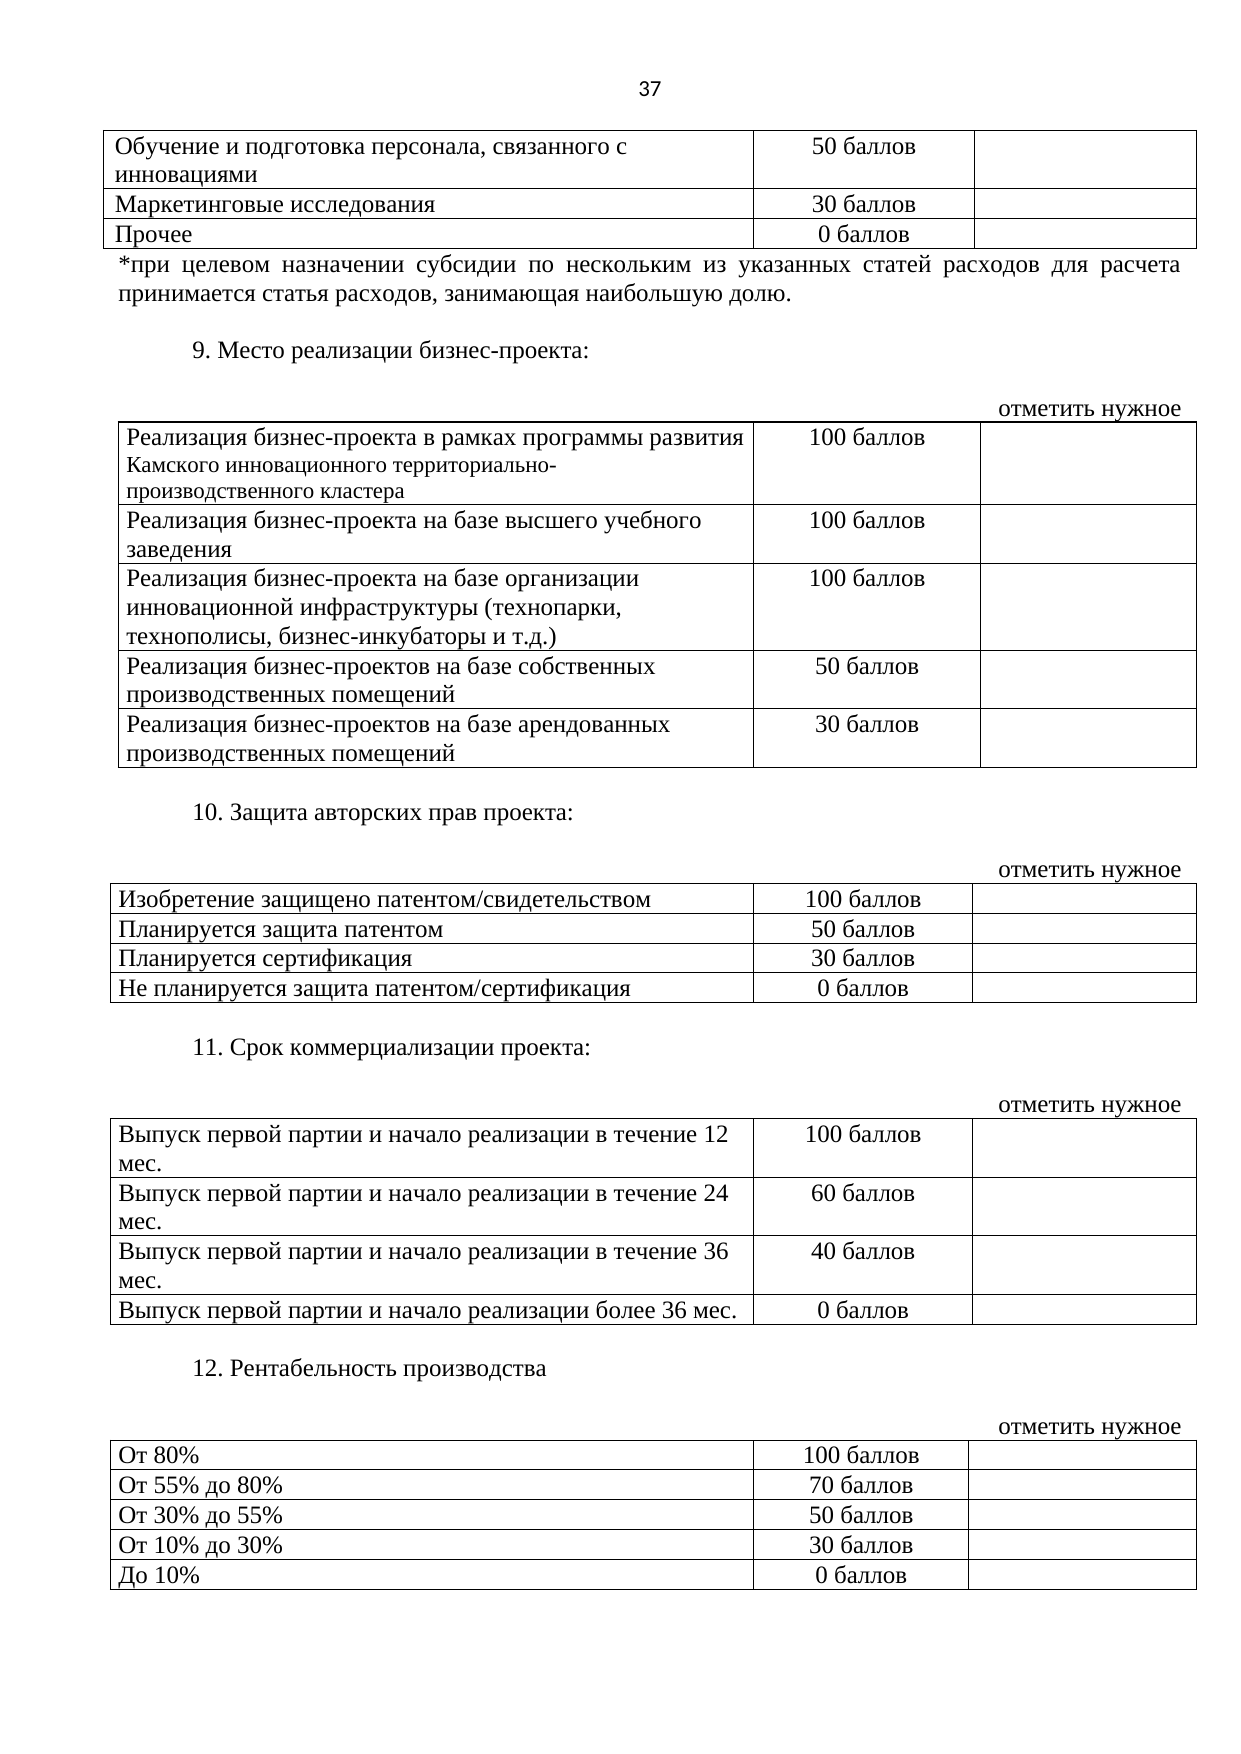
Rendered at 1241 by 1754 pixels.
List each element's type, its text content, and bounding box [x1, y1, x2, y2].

table_cell [981, 651, 1196, 708]
table_cell До 10% [111, 1560, 753, 1588]
table_cell [981, 709, 1196, 767]
table_cell [981, 564, 1196, 650]
table_cell От 10% до 30% [111, 1530, 753, 1559]
table_cell [975, 189, 1196, 218]
table_header [973, 1119, 1196, 1177]
table_cell 100 баллов [754, 564, 980, 650]
text отметить нужное [118, 393, 1181, 421]
table_header Изобретение защищено патентом/свидетельством [111, 884, 753, 913]
table_cell Реализация бизнес-проектов на базе собственных производственных помещений [119, 651, 753, 708]
table_cell Выпуск первой партии и начало реализации более 36 мес. [111, 1295, 753, 1323]
table_cell [969, 1470, 1196, 1499]
table_cell [973, 914, 1196, 942]
table_header 100 баллов [754, 884, 972, 913]
table_cell [975, 219, 1196, 248]
table_header От 80% [111, 1441, 753, 1469]
text *при целевом назначении субсидии по нескольким из указанных статей расходов для расчета принимается статья расходов, занимающая наибольшую долю. [118, 249, 1181, 306]
table_cell [973, 973, 1196, 1002]
table_cell 100 баллов [754, 505, 980, 562]
table_cell 50 баллов [754, 131, 974, 188]
table_cell [969, 1560, 1196, 1588]
text отметить нужное [118, 1089, 1181, 1118]
table_cell Маркетинговые исследования [104, 189, 753, 218]
table_cell [973, 1236, 1196, 1294]
table_cell [975, 131, 1196, 188]
table_cell 30 баллов [754, 944, 972, 972]
table_cell 50 баллов [754, 1500, 968, 1529]
table_cell 0 баллов [754, 1295, 972, 1323]
table_header [969, 1441, 1196, 1469]
table_cell 50 баллов [754, 914, 972, 942]
table_cell [973, 1178, 1196, 1235]
table_cell Реализация бизнес-проекта на базе высшего учебного заведения [119, 505, 753, 562]
table_cell 50 баллов [754, 651, 980, 708]
table_header Реализация бизнес-проекта в рамках программы развития Камского инновационного территориально-производственного кластера [119, 423, 753, 504]
table_header 100 баллов [754, 1441, 968, 1469]
table_cell 30 баллов [754, 1530, 968, 1559]
table_cell 0 баллов [754, 1560, 968, 1588]
text отметить нужное [118, 854, 1181, 883]
table_cell [973, 1295, 1196, 1323]
table_cell 70 баллов [754, 1470, 968, 1499]
text 11. Срок коммерциализации проекта: [118, 1032, 1181, 1061]
text отметить нужное [118, 1411, 1181, 1439]
table_header Выпуск первой партии и начало реализации в течение 12 мес. [111, 1119, 753, 1177]
table_cell Выпуск первой партии и начало реализации в течение 24 мес. [111, 1178, 753, 1235]
table_cell Выпуск первой партии и начало реализации в течение 36 мес. [111, 1236, 753, 1294]
table_cell [981, 505, 1196, 562]
text 10. Защита авторских прав проекта: [118, 797, 1181, 825]
table_cell Обучение и подготовка персонала, связанного с инновациями [104, 131, 753, 188]
table_cell [973, 944, 1196, 972]
table_header [973, 884, 1196, 913]
table_cell От 30% до 55% [111, 1500, 753, 1529]
table_cell От 55% до 80% [111, 1470, 753, 1499]
text 9. Место реализации бизнес-проекта: [118, 335, 1181, 364]
table_cell 60 баллов [754, 1178, 972, 1235]
table_cell 30 баллов [754, 709, 980, 767]
table_cell 0 баллов [754, 973, 972, 1002]
table_cell 0 баллов [754, 219, 974, 248]
table_cell [969, 1530, 1196, 1559]
table_cell Планируется сертификация [111, 944, 753, 972]
table_cell 40 баллов [754, 1236, 972, 1294]
table_header 100 баллов [754, 1119, 972, 1177]
table_cell Реализация бизнес-проектов на базе арендованных производственных помещений [119, 709, 753, 767]
table_header [981, 423, 1196, 504]
table_cell 30 баллов [754, 189, 974, 218]
table_cell Не планируется защита патентом/сертификация [111, 973, 753, 1002]
table_cell Прочее [104, 219, 753, 248]
table_cell Планируется защита патентом [111, 914, 753, 942]
table_cell [969, 1500, 1196, 1529]
table_header 100 баллов [754, 423, 980, 504]
text 12. Рентабельность производства [118, 1353, 1181, 1382]
table_cell Реализация бизнес-проекта на базе организации инновационной инфраструктуры (технопарки, технополисы, бизнес-инкубаторы и т.д.) [119, 564, 753, 650]
